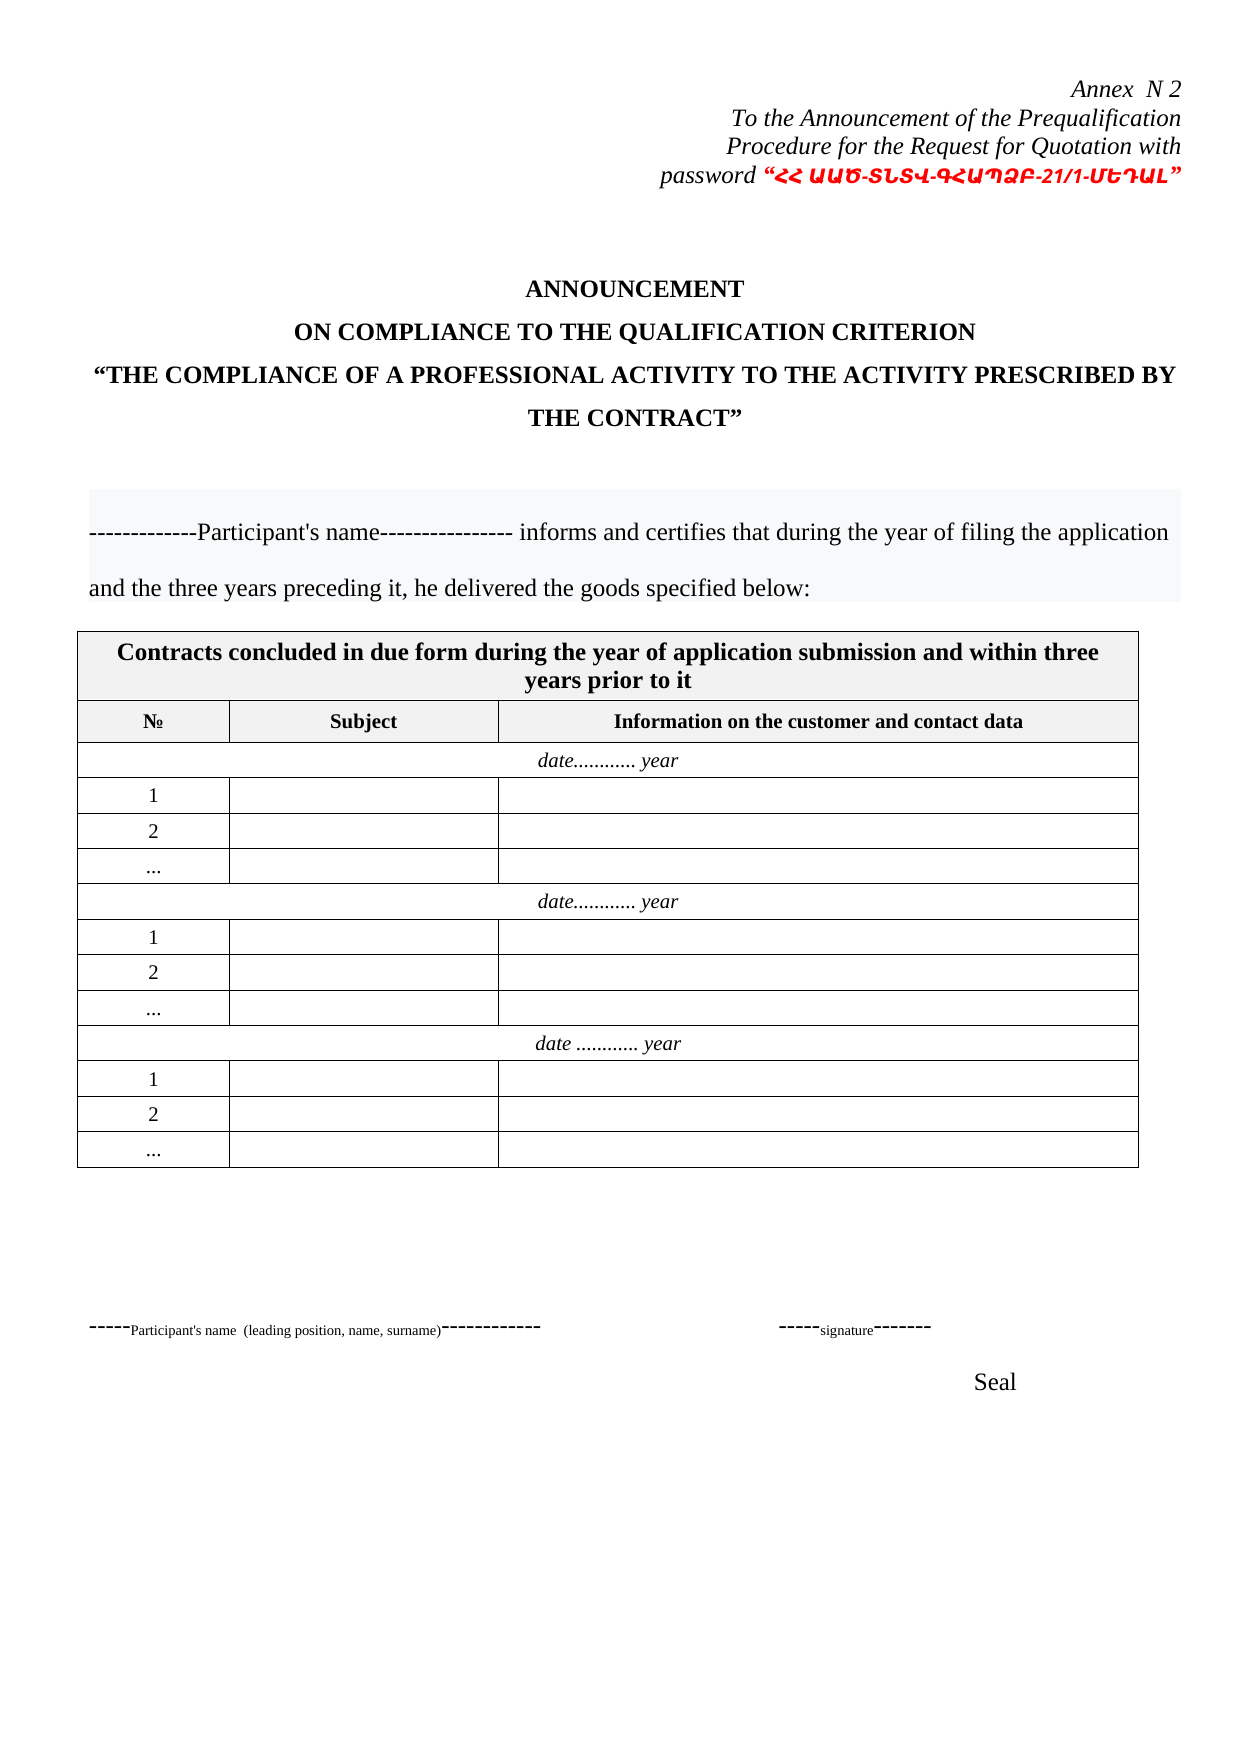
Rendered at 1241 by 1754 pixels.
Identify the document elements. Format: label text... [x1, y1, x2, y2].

table_cell [230, 955, 498, 989]
table_cell [499, 920, 1138, 954]
text Seal [89, 1367, 1181, 1396]
text -------------Participant's name---------------- informs and certifies that during the year of filing the application and the three years preceding it, he delivered the goods specified below: [89, 489, 1181, 602]
table_cell [230, 778, 498, 812]
table_cell [499, 778, 1138, 812]
table_cell [499, 1097, 1138, 1131]
text Annex N 2 [89, 74, 1181, 103]
table_cell Subject [230, 701, 498, 742]
text ON COMPLIANCE TO THE QUALIFICATION CRITERION [89, 317, 1181, 346]
text ANNOUNCEMENT [89, 274, 1181, 302]
table_cell [230, 991, 498, 1025]
text To the Announcement of the Prequalification [89, 103, 1181, 131]
table_cell ... [78, 991, 229, 1025]
table_cell ... [78, 849, 229, 883]
table_cell [499, 991, 1138, 1025]
table_cell [230, 1061, 498, 1096]
table_cell ... [78, 1132, 229, 1167]
text -----Participant's name (leading position, name, surname)------------ -----signature------- [89, 1310, 1181, 1338]
table_cell date ............ year [78, 1026, 1138, 1060]
table_cell [230, 1132, 498, 1167]
table_cell date............ year [78, 884, 1138, 919]
table_cell [230, 920, 498, 954]
table_cell Information on the customer and contact data [499, 701, 1138, 742]
table_cell 1 [78, 778, 229, 812]
text password “ՀՀ ԱԱԾ-ՏՆՏՎ-ԳՀԱՊՁԲ-21/1-ՄԵԴԱԼ” [126, 160, 1181, 189]
table_cell [230, 849, 498, 883]
table_cell [499, 849, 1138, 883]
table_cell 2 [78, 814, 229, 848]
table_cell date............ year [78, 743, 1138, 777]
table_cell [499, 1061, 1138, 1096]
table_cell [499, 955, 1138, 989]
text Procedure for the Request for Quotation with [89, 131, 1181, 160]
table_cell 2 [78, 1097, 229, 1131]
table_cell 2 [78, 955, 229, 989]
table_cell [499, 1132, 1138, 1167]
table_cell [230, 1097, 498, 1131]
table_cell 1 [78, 920, 229, 954]
table_cell 1 [78, 1061, 229, 1096]
table_cell [499, 814, 1138, 848]
table_cell № [78, 701, 229, 742]
table_cell [230, 814, 498, 848]
subtitle “THE COMPLIANCE OF A PROFESSIONAL ACTIVITY TO THE ACTIVITY PRESCRIBED BY THE CONTRACT” [89, 360, 1181, 432]
table_header Contracts concluded in due form during the year of application submission and within three years prior to it [78, 632, 1138, 699]
